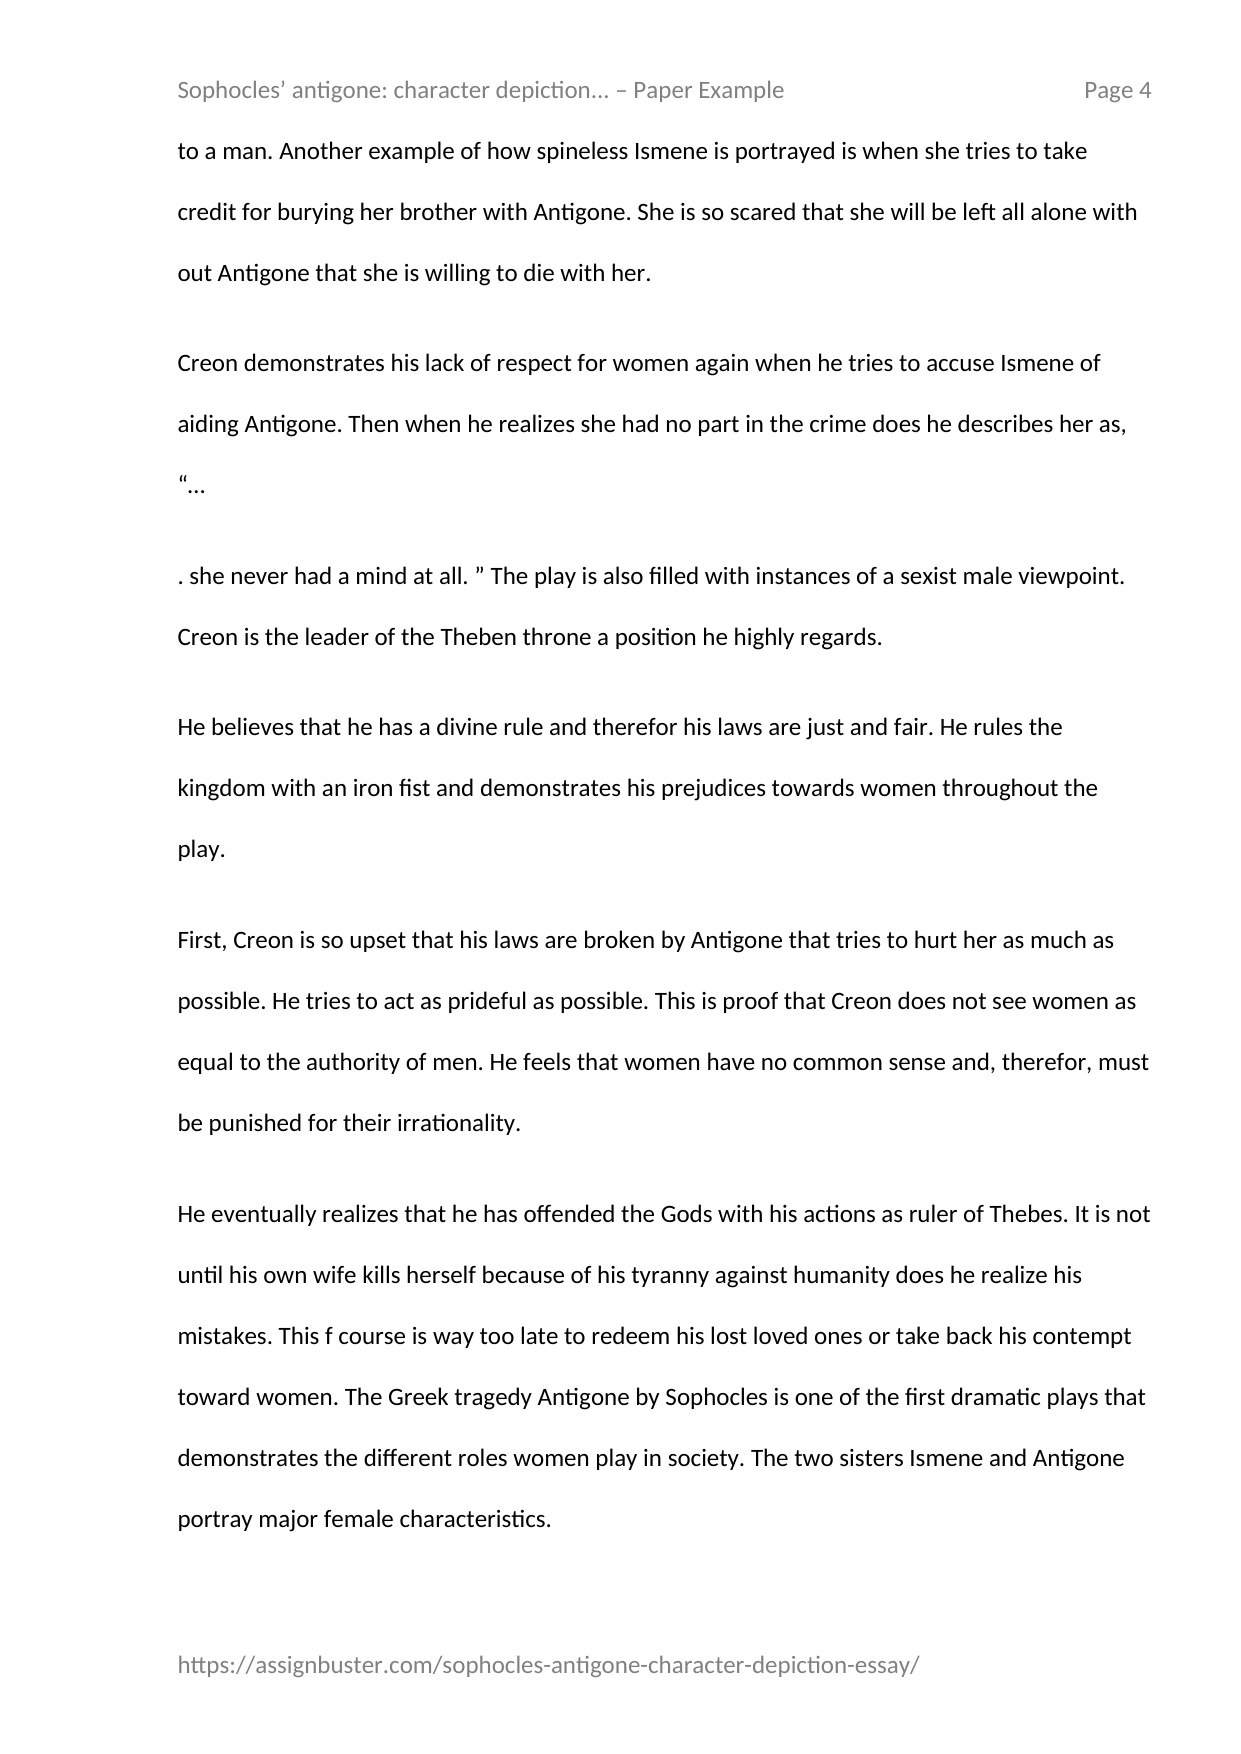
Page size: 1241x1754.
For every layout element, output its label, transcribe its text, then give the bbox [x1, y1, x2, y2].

text He eventually realizes that he has offended the Gods with his actions as ruler of Thebes. It is not until his own wife kills herself because of his tyranny against humanity does he realize his mistakes. This f course is way too late to redeem his lost loved ones or take back his contempt toward women. The Greek tragedy Antigone by Sophocles is one of the first dramatic plays that demonstrates the different roles women play in society. The two sisters Ismene and Antigone portray major female characteristics. [177, 1198, 1152, 1533]
text First, Creon is so upset that his laws are broken by Antigone that tries to hurt her as much as possible. He tries to act as prideful as possible. This is proof that Creon does not see women as equal to the authority of men. He feels that women have no common sense and, therefor, must be punished for their irrationality. [177, 924, 1152, 1138]
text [177, 135, 1152, 287]
text . she never had a mind at all. ” The play is also filled with instances of a sexist male viewpoint. Creon is the leader of the Theben throne a position he highly regards. [177, 560, 1152, 652]
text Creon demonstrates his lack of respect for women again when he tries to accuse Ismene of aiding Antigone. Then when he realizes she had no part in the crime does he describes her as, “… [177, 347, 1152, 500]
text He believes that he has a divine rule and therefor his laws are just and fair. He rules the kingdom with an iron fist and demonstrates his prejudices towards women throughout the play. [177, 712, 1152, 864]
